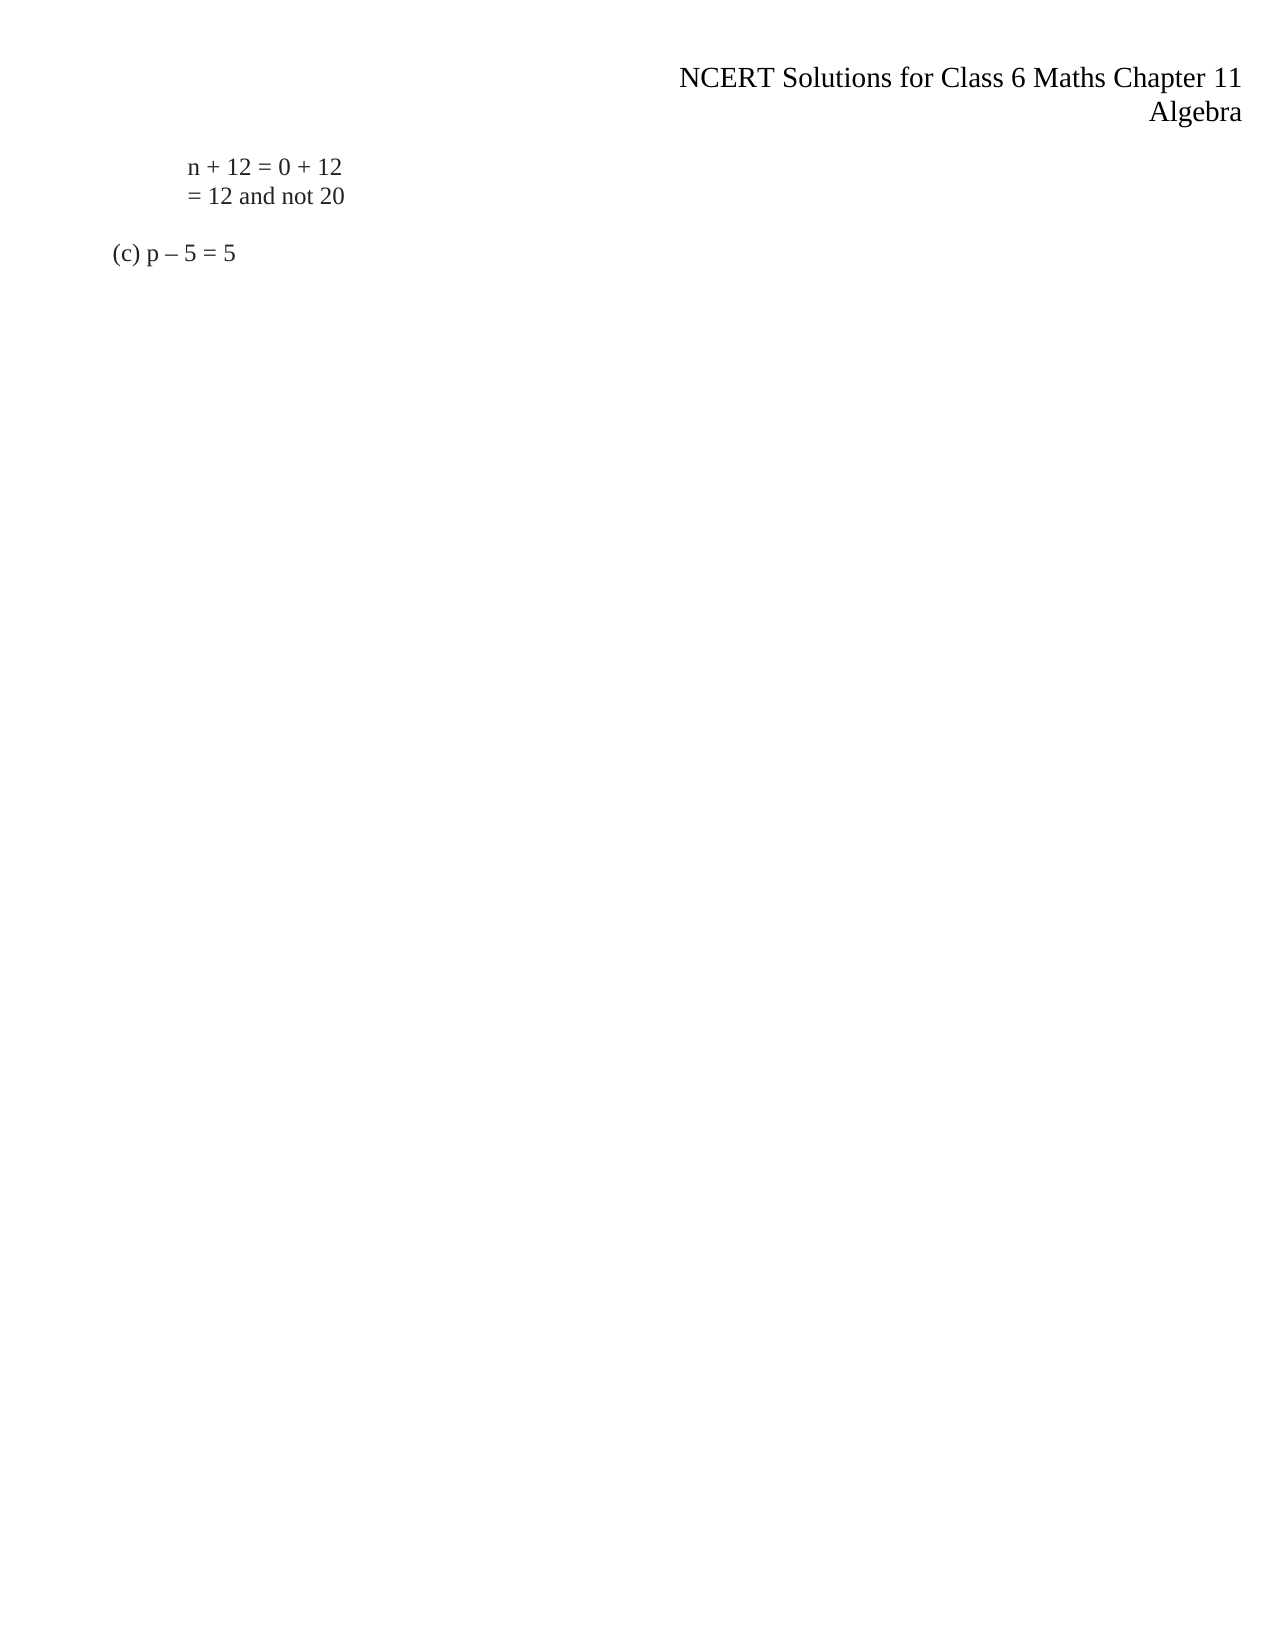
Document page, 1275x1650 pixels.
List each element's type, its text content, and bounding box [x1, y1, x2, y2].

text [187, 152, 760, 181]
text = 12 and not 20 [187, 181, 1175, 209]
text (c) p – 5 = 5 [112, 238, 1175, 267]
